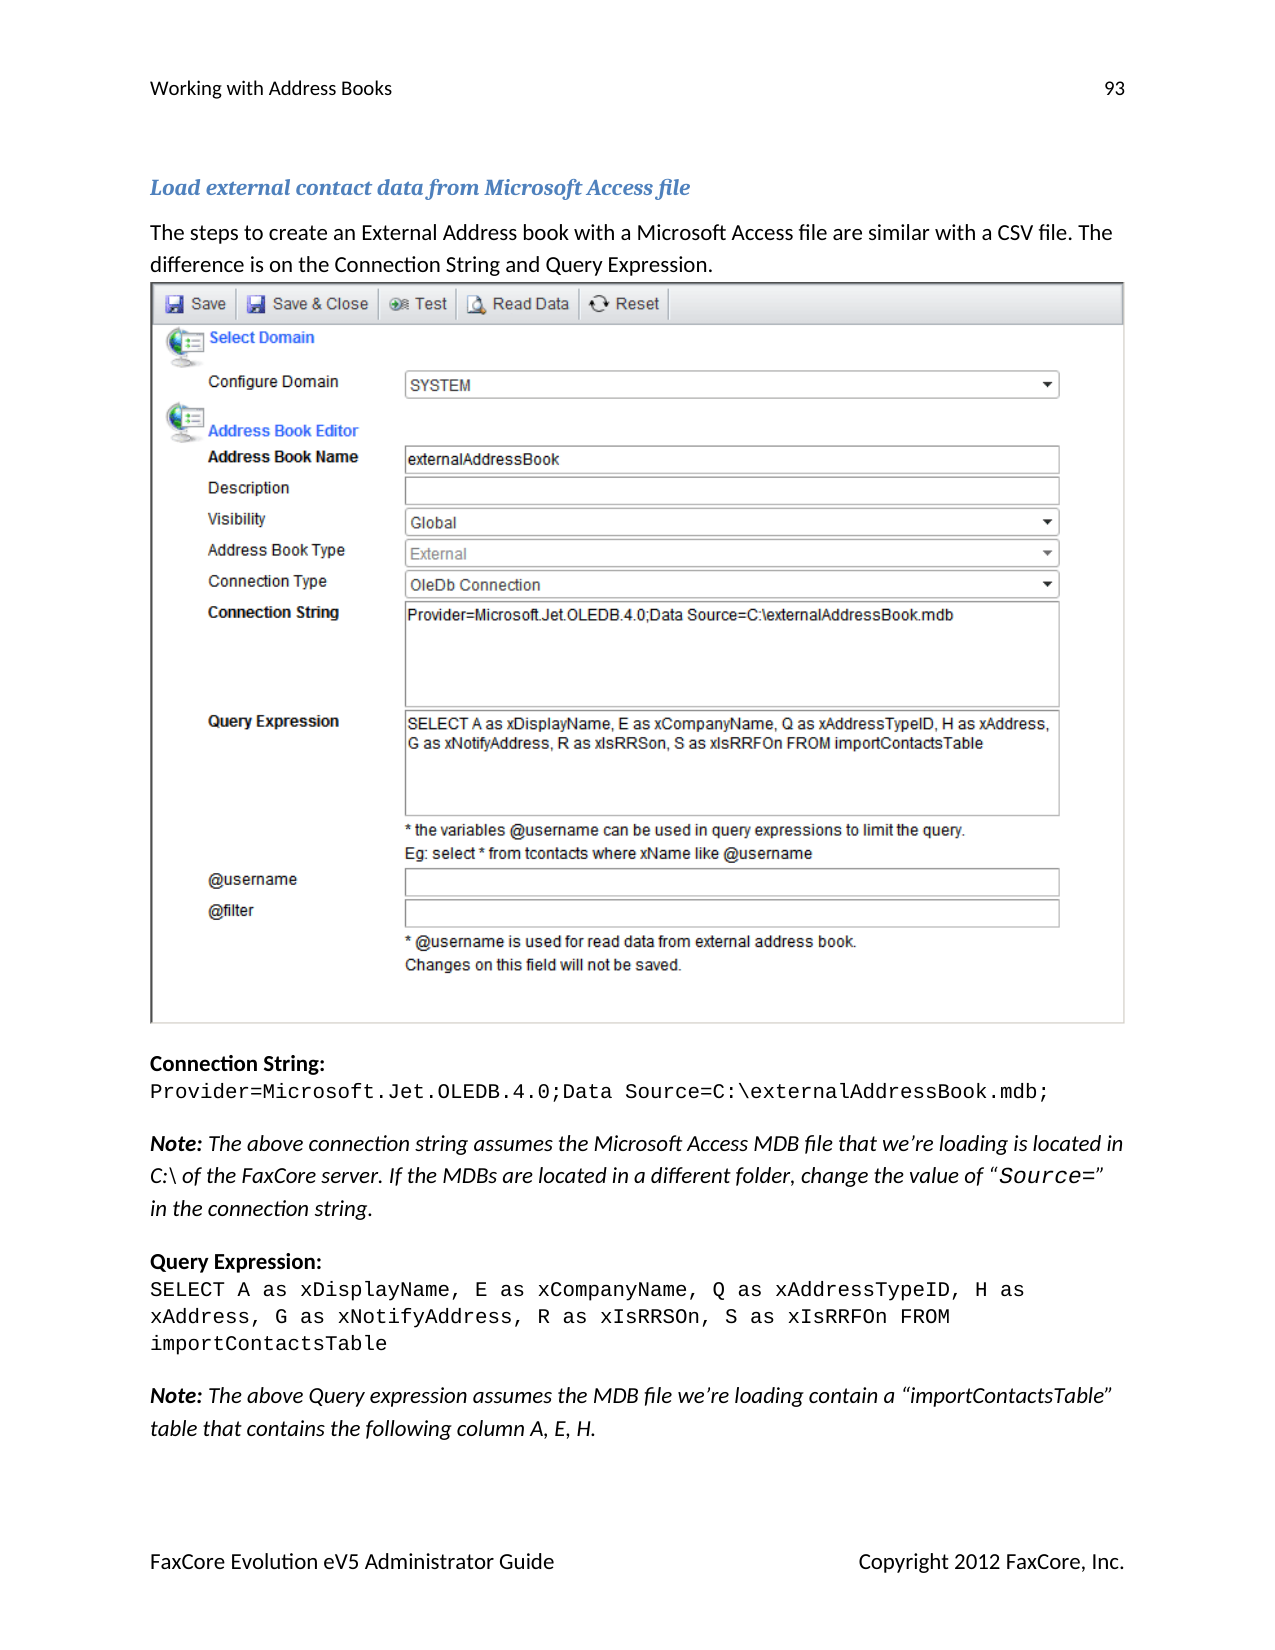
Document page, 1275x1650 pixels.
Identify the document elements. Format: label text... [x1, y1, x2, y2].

picture [150, 282, 1125, 1025]
text The steps to create an External Address book with a Microsoft Access file are similar with a CSV file. The difference is on the Connection String and Query Expression. [150, 218, 1125, 282]
subtitle Load external contact data from Microsoft Access file [150, 175, 1125, 201]
text Connection String: Provider=Microsoft.Jet.OLEDB.4.0;Data Source=C:\externalAddressBook.mdb; [150, 1049, 1125, 1104]
text Note: The above connection string assumes the Microsoft Access MDB file that we’re loading is located in C:\ of the FaxCore server. If the MDBs are located in a different folder, change the value of “Source=” in the connection string. [150, 1129, 1125, 1222]
text Query Expression: SELECT A as xDisplayName, E as xCompanyName, Q as xAddressTypeID, H as xAddress, G as xNotifyAddress, R as xIsRRSOn, S as xIsRRFOn FROM importContactsTable [150, 1247, 1125, 1357]
text Note: The above Query expression assumes the MDB file we’re loading contain a “importContactsTable” table that contains the following column A, E, H. [150, 1381, 1125, 1442]
